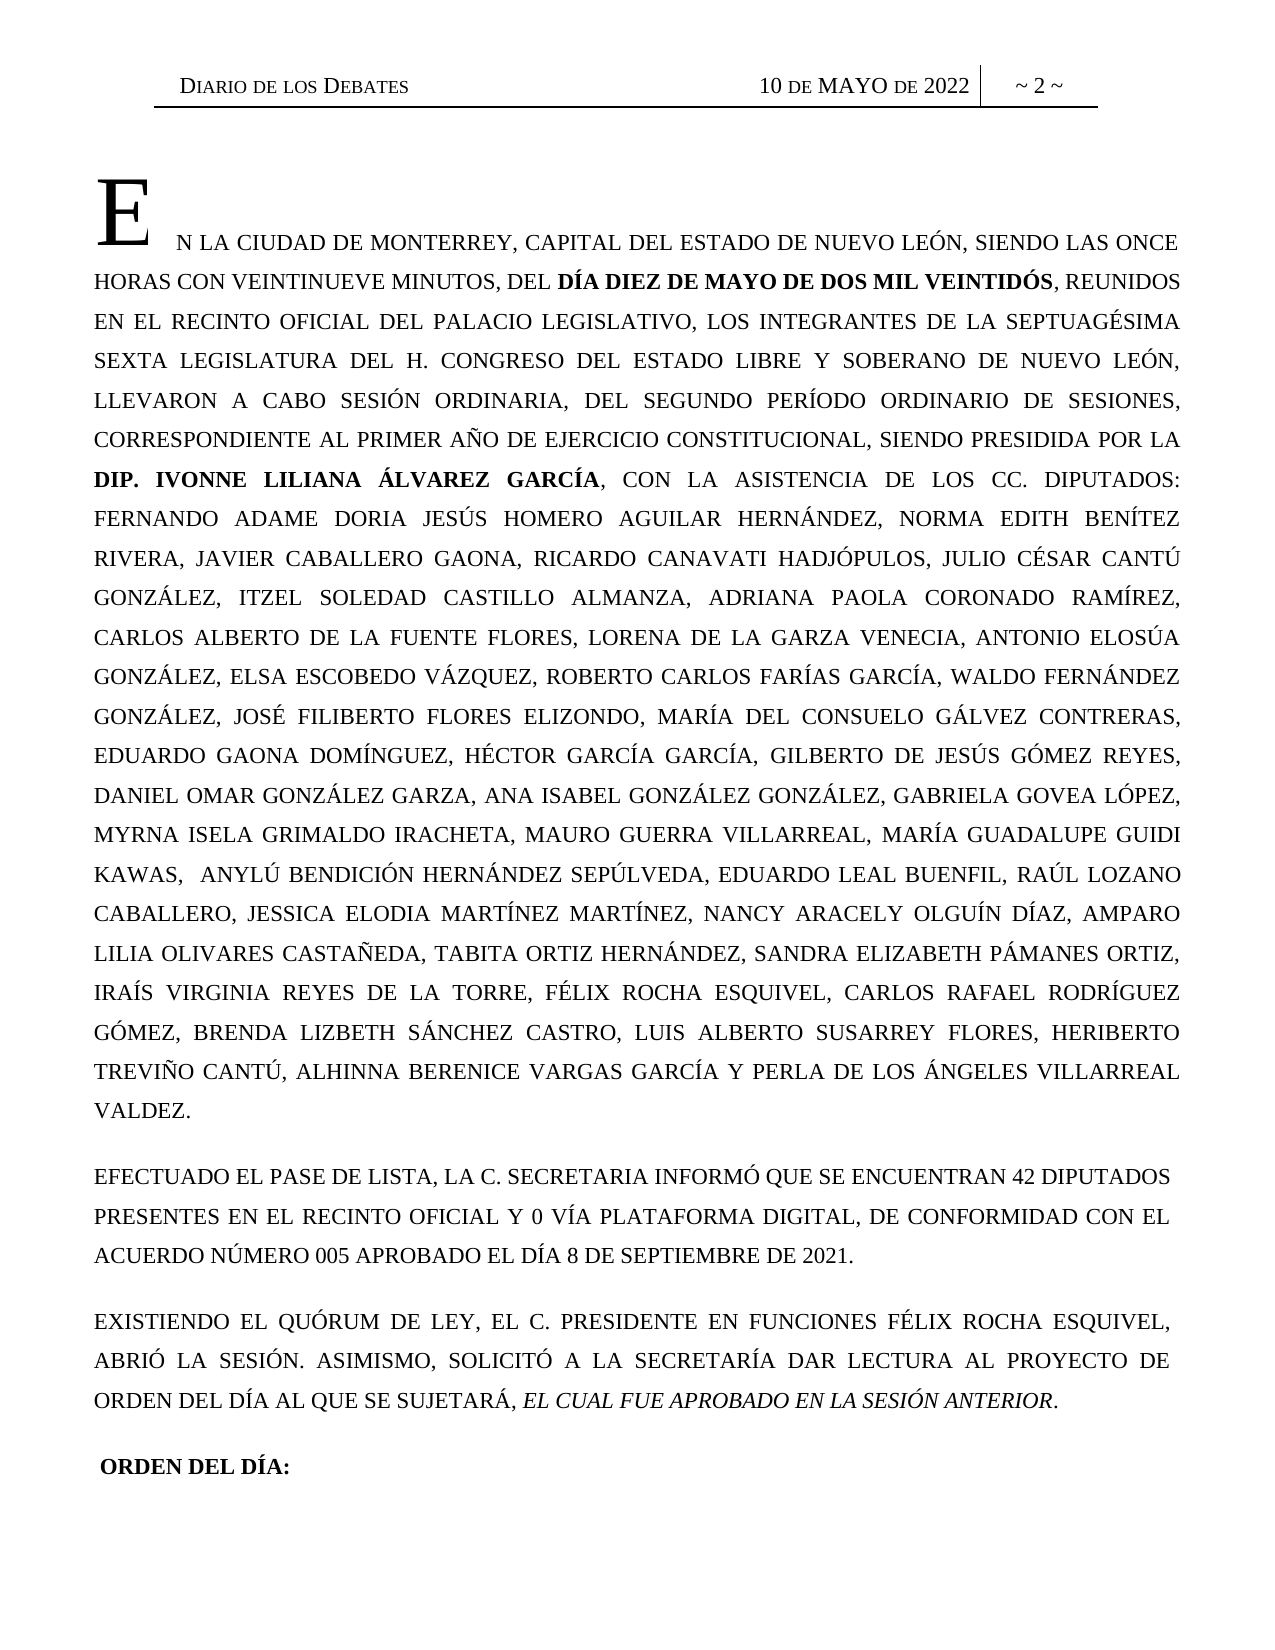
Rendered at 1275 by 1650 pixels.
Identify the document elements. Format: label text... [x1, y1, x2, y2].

text EXISTIENDO EL QUÓRUM DE LEY, EL C. PRESIDENTE EN FUNCIONES FÉLIX ROCHA ESQUIVEL, ABRIÓ LA SESIÓN. ASIMISMO, SOLICITÓ A LA SECRETARÍA DAR LECTURA AL PROYECTO DE ORDEN DEL DÍA AL QUE SE SUJETARÁ, EL CUAL FUE APROBADO EN LA SESIÓN ANTERIOR. [94, 1308, 1172, 1413]
text ORDEN DEL DÍA: [94, 1453, 1098, 1479]
text N LA CIUDAD DE MONTERREY, CAPITAL DEL ESTADO DE NUEVO LEÓN, SIENDO LAS ONCE HORAS CON VEINTINUEVE MINUTOS, DEL DÍA DIEZ DE MAYO DE DOS MIL VEINTIDÓS, REUNIDOS EN EL RECINTO OFICIAL DEL PALACIO LEGISLATIVO, LOS INTEGRANTES DE LA SEPTUAGÉSIMA SEXTA LEGISLATURA DEL H. CONGRESO DEL ESTADO LIBRE Y SOBERANO DE NUEVO LEÓN, LLEVARON A CABO SESIÓN ORDINARIA, DEL SEGUNDO PERÍODO ORDINARIO DE SESIONES, CORRESPONDIENTE AL PRIMER AÑO DE EJERCICIO CONSTITUCIONAL, SIENDO PRESIDIDA POR LA DIP. IVONNE LILIANA ÁLVAREZ GARCÍA, CON LA ASISTENCIA DE LOS CC. DIPUTADOS: FERNANDO ADAME DORIA JESÚS HOMERO AGUILAR HERNÁNDEZ, NORMA EDITH BENÍTEZ RIVERA, JAVIER CABALLERO GAONA, RICARDO CANAVATI HADJÓPULOS, JULIO CÉSAR CANTÚ GONZÁLEZ, ITZEL SOLEDAD CASTILLO ALMANZA, ADRIANA PAOLA CORONADO RAMÍREZ, CARLOS ALBERTO DE LA FUENTE FLORES, LORENA DE LA GARZA VENECIA, ANTONIO ELOSÚA GONZÁLEZ, ELSA ESCOBEDO VÁZQUEZ, ROBERTO CARLOS FARÍAS GARCÍA, WALDO FERNÁNDEZ GONZÁLEZ, JOSÉ FILIBERTO FLORES ELIZONDO, MARÍA DEL CONSUELO GÁLVEZ CONTRERAS, EDUARDO GAONA DOMÍNGUEZ, HÉCTOR GARCÍA GARCÍA, GILBERTO DE JESÚS GÓMEZ REYES, DANIEL OMAR GONZÁLEZ GARZA, ANA ISABEL GONZÁLEZ GONZÁLEZ, GABRIELA GOVEA LÓPEZ, MYRNA ISELA GRIMALDO IRACHETA, MAURO GUERRA VILLARREAL, MARÍA GUADALUPE GUIDI KAWAS, ANYLÚ BENDICIÓN HERNÁNDEZ SEPÚLVEDA, EDUARDO LEAL BUENFIL, RAÚL LOZANO CABALLERO, JESSICA ELODIA MARTÍNEZ MARTÍNEZ, NANCY ARACELY OLGUÍN DÍAZ, AMPARO LILIA OLIVARES CASTAÑEDA, TABITA ORTIZ HERNÁNDEZ, SANDRA ELIZABETH PÁMANES ORTIZ, IRAÍS VIRGINIA REYES DE LA TORRE, FÉLIX ROCHA ESQUIVEL, CARLOS RAFAEL RODRÍGUEZ GÓMEZ, BRENDA LIZBETH SÁNCHEZ CASTRO, LUIS ALBERTO SUSARREY FLORES, HERIBERTO TREVIÑO CANTÚ, ALHINNA BERENICE VARGAS GARCÍA Y PERLA DE LOS ÁNGELES VILLARREAL VALDEZ. [94, 229, 1181, 1124]
text EFECTUADO EL PASE DE LISTA, LA C. SECRETARIA INFORMÓ QUE SE ENCUENTRAN 42 DIPUTADOS PRESENTES EN EL RECINTO OFICIAL Y 0 VÍA PLATAFORMA DIGITAL, DE CONFORMIDAD CON EL ACUERDO NÚMERO 005 APROBADO EL DÍA 8 DE SEPTIEMBRE DE 2021. [94, 1163, 1172, 1269]
